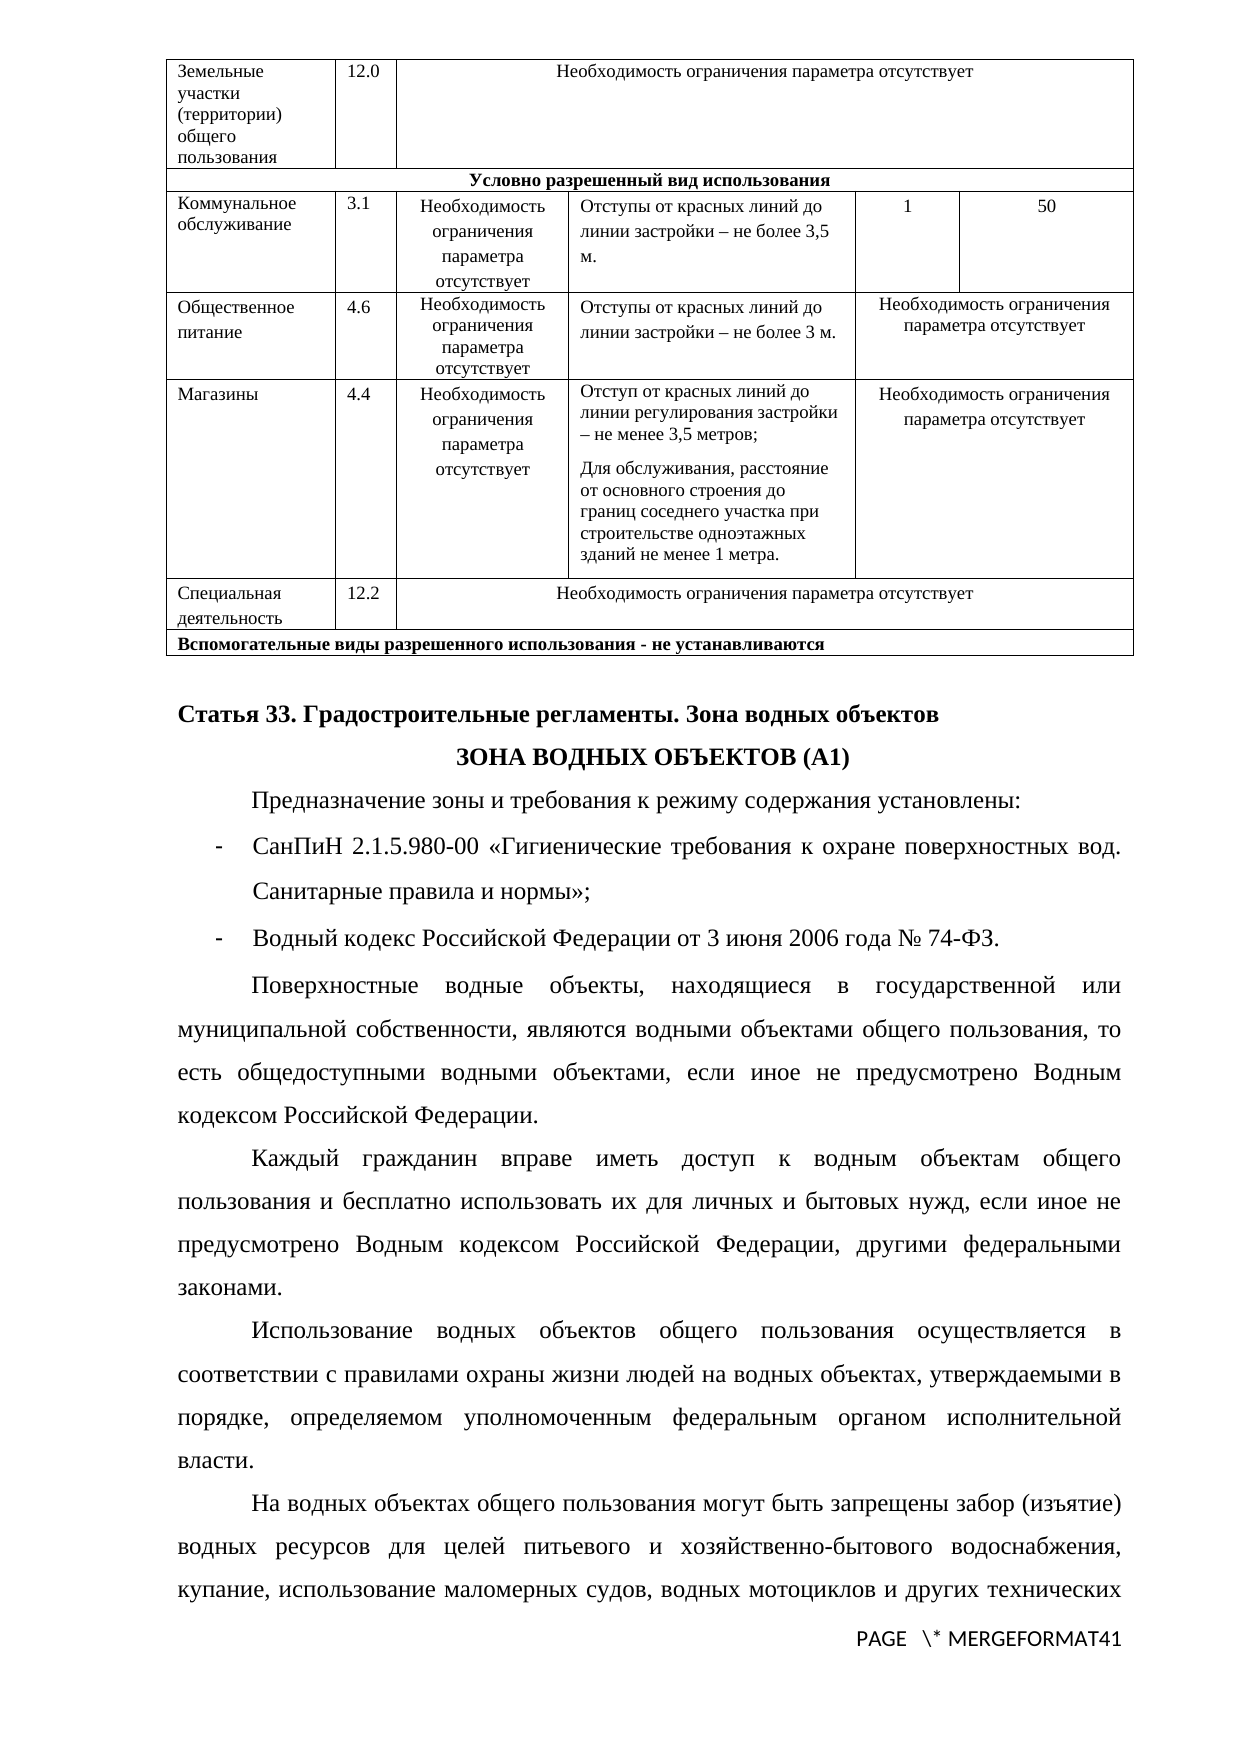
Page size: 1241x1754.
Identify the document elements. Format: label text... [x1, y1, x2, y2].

text Предназначение зоны и требования к режиму содержания установлены: [177, 785, 1122, 814]
table_cell 50 [960, 192, 1133, 292]
table_cell Земельные участки (территории) общего пользования [167, 60, 335, 168]
list СанПиН 2.1.5.980-00 «Гигиенические требования к охране поверхностных вод. Санитарные правила и нормы»; [215, 828, 1122, 905]
table_cell Необходимость ограничения параметра отсутствует [397, 192, 568, 292]
table_cell Специальная деятельность [167, 579, 335, 628]
table_cell Вспомогательные виды разрешенного использования - не устанавливаются [167, 630, 1133, 654]
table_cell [397, 60, 1133, 168]
table_cell 1 [856, 192, 959, 292]
text Поверхностные водные объекты, находящиеся в государственной или муниципальной собственности, являются водными объектами общего пользования, то есть общедоступными водными объектами, если иное не предусмотрено Водным кодексом Российской Федерации. [177, 971, 1122, 1129]
table_cell Необходимость ограничения параметра отсутствует [856, 380, 1133, 577]
table_cell Отступы от красных линий до линии застройки – не более 3 м. [569, 293, 855, 379]
table_cell Необходимость ограничения параметра отсутствует [856, 293, 1133, 379]
table_cell Отступ от красных линий до линии регулирования застройки – не менее 3,5 метров; Для обслуживания, расстояние от основного строения до границ соседнего участка при строительстве одноэтажных зданий не менее 1 метра. [569, 380, 855, 577]
table_cell 4.4 [336, 380, 396, 577]
text Каждый гражданин вправе иметь доступ к водным объектам общего пользования и бесплатно использовать их для личных и бытовых нужд, если иное не предусмотрено Водным кодексом Российской Федерации, другими федеральными законами. [177, 1143, 1122, 1301]
table_cell Необходимость ограничения параметра отсутствует [397, 293, 568, 379]
list Водный кодекс Российской Федерации от 3 июня 2006 года № 74-ФЗ. [215, 919, 1122, 954]
table_cell Необходимость ограничения параметра отсутствует [397, 579, 1133, 628]
table_cell 12.0 [336, 60, 396, 168]
text ЗОНА ВОДНЫХ ОБЪЕКТОВ (А1) [177, 742, 1122, 771]
table_cell Условно разрешенный вид использования [167, 169, 1133, 191]
table_cell 3.1 [336, 192, 396, 292]
table_cell Коммунальное обслуживание [167, 192, 335, 292]
text Статья 33. Градостроительные регламенты. Зона водных объектов [177, 699, 1122, 727]
text Использование водных объектов общего пользования осуществляется в соответствии с правилами охраны жизни людей на водных объектах, утверждаемыми в порядке, определяемом уполномоченным федеральным органом исполнительной власти. [177, 1316, 1122, 1474]
table_cell Магазины [167, 380, 335, 577]
table_cell Необходимость ограничения параметра отсутствует [397, 380, 568, 577]
table_cell 12.2 [336, 579, 396, 628]
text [177, 1488, 1122, 1603]
table_cell Общественное питание [167, 293, 335, 379]
table_cell 4.6 [336, 293, 396, 379]
table_cell Отступы от красных линий до линии застройки – не более 3,5 м. [569, 192, 855, 292]
